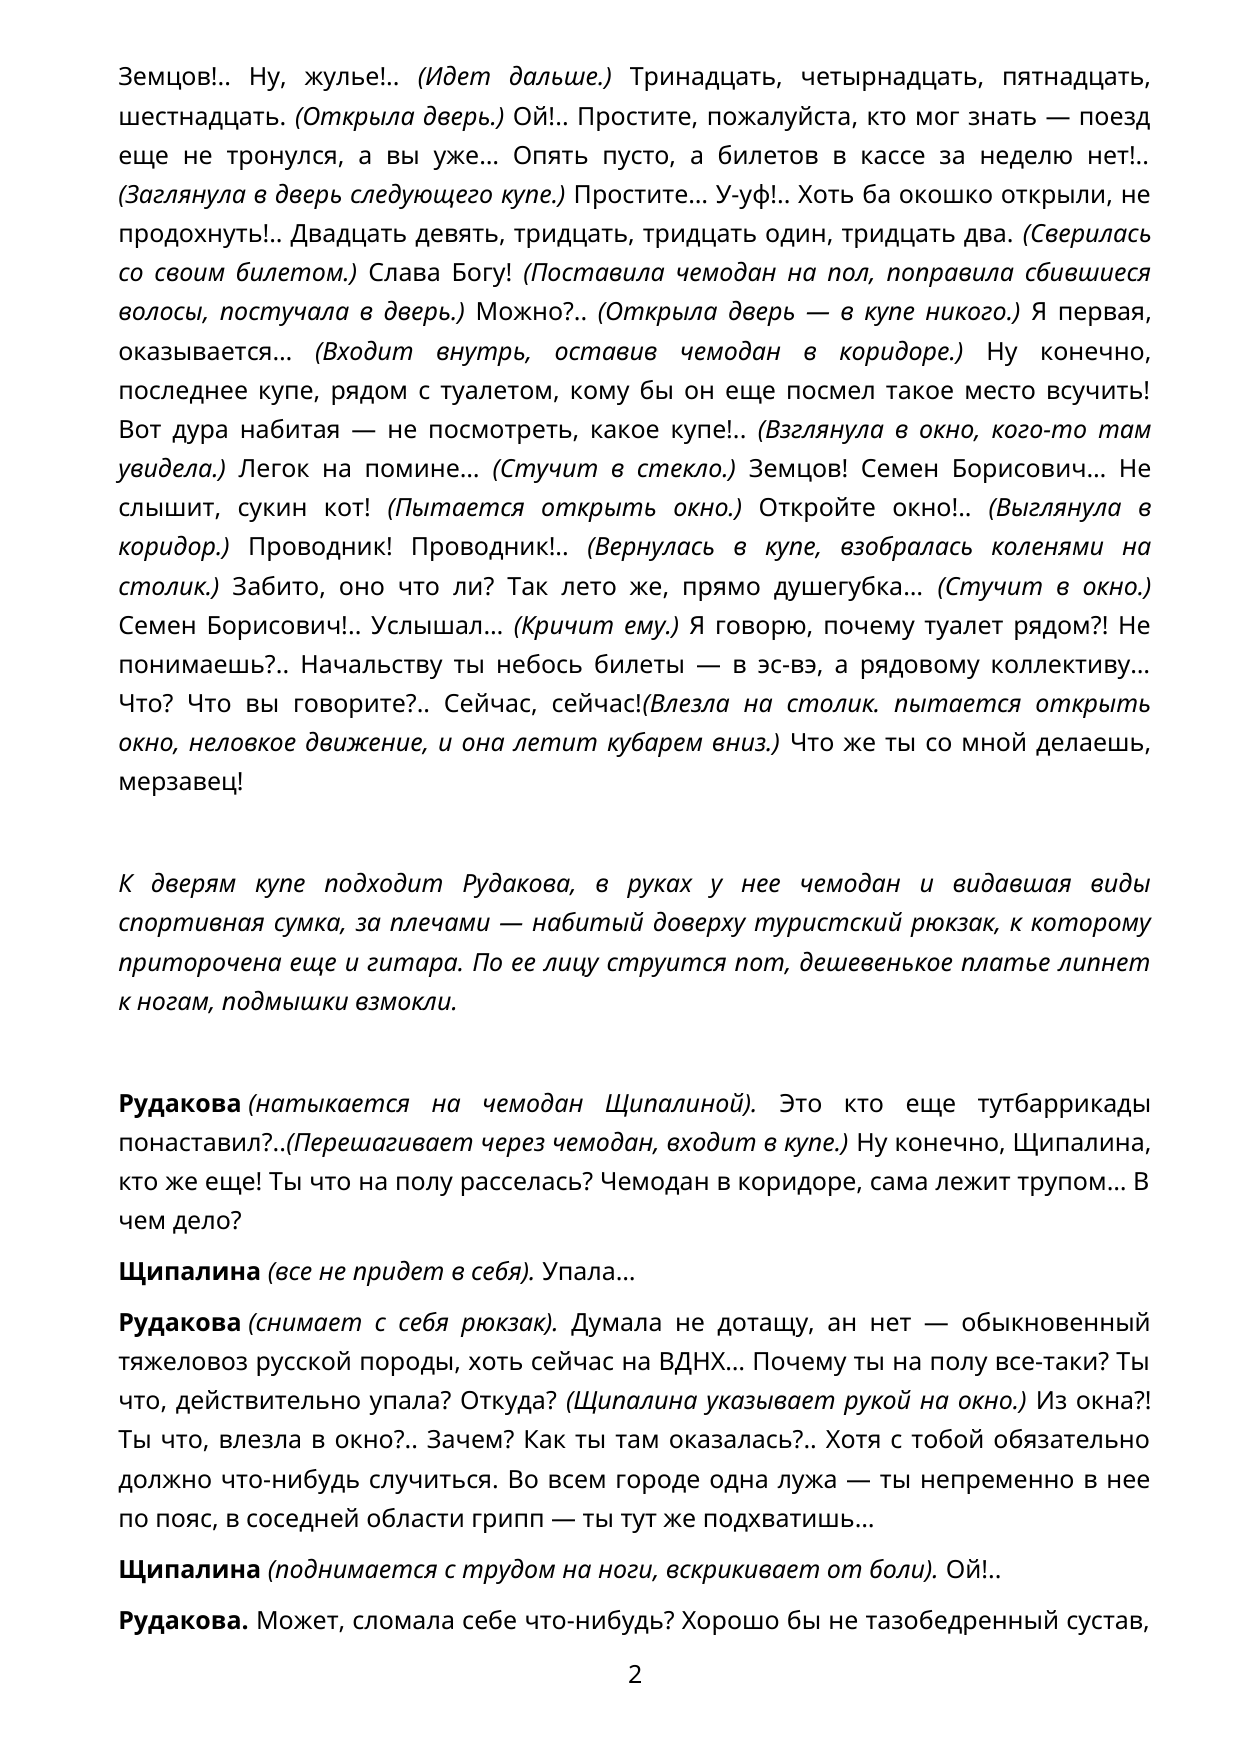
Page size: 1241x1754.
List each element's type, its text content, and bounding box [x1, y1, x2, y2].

text Рудакова (снимает с себя рюкзак). Думала не дотащу, ан нет — обыкновенный тяжеловоз русской породы, хоть сейчас на ВДНХ… Почему ты на полу все-таки? Ты что, действительно упала? Откуда? (Щипалина указывает рукой на окно.) Из окна?! Ты что, влезла в окно?.. Зачем? Как ты там оказалась?.. Хотя с тобой обязательно должно что-нибудь случиться. Во всем городе одна лужа — ты непременно в нее по пояс, в соседней области грипп — ты тут же подхватишь… [118, 1305, 1152, 1534]
text Рудакова (натыкается на чемодан Щипалиной). Это кто еще тутбаррикады понаставил?..(Перешагивает через чемодан, входит в купе.) Ну конечно, Щипалина, кто же еще! Ты что на полу расселась? Чемодан в коридоре, сама лежит трупом… В чем дело? [118, 1085, 1152, 1237]
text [118, 59, 1152, 798]
text Щипалина (поднимается с трудом на ноги, вскрикивает от боли). Ой!.. [118, 1551, 1152, 1586]
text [118, 1602, 1152, 1636]
text Щипалина (все не придет в себя). Упала… [118, 1254, 1152, 1288]
text К дверям купе подходит Рудакова, в руках у нее чемодан и видавшая виды спортивная сумка, за плечами — набитый доверху туристский рюкзак, к которому приторочена еще и гитара. По ее лицу струится пот, дешевенькое платье липнет к ногам, подмышки взмокли. [118, 866, 1152, 1017]
